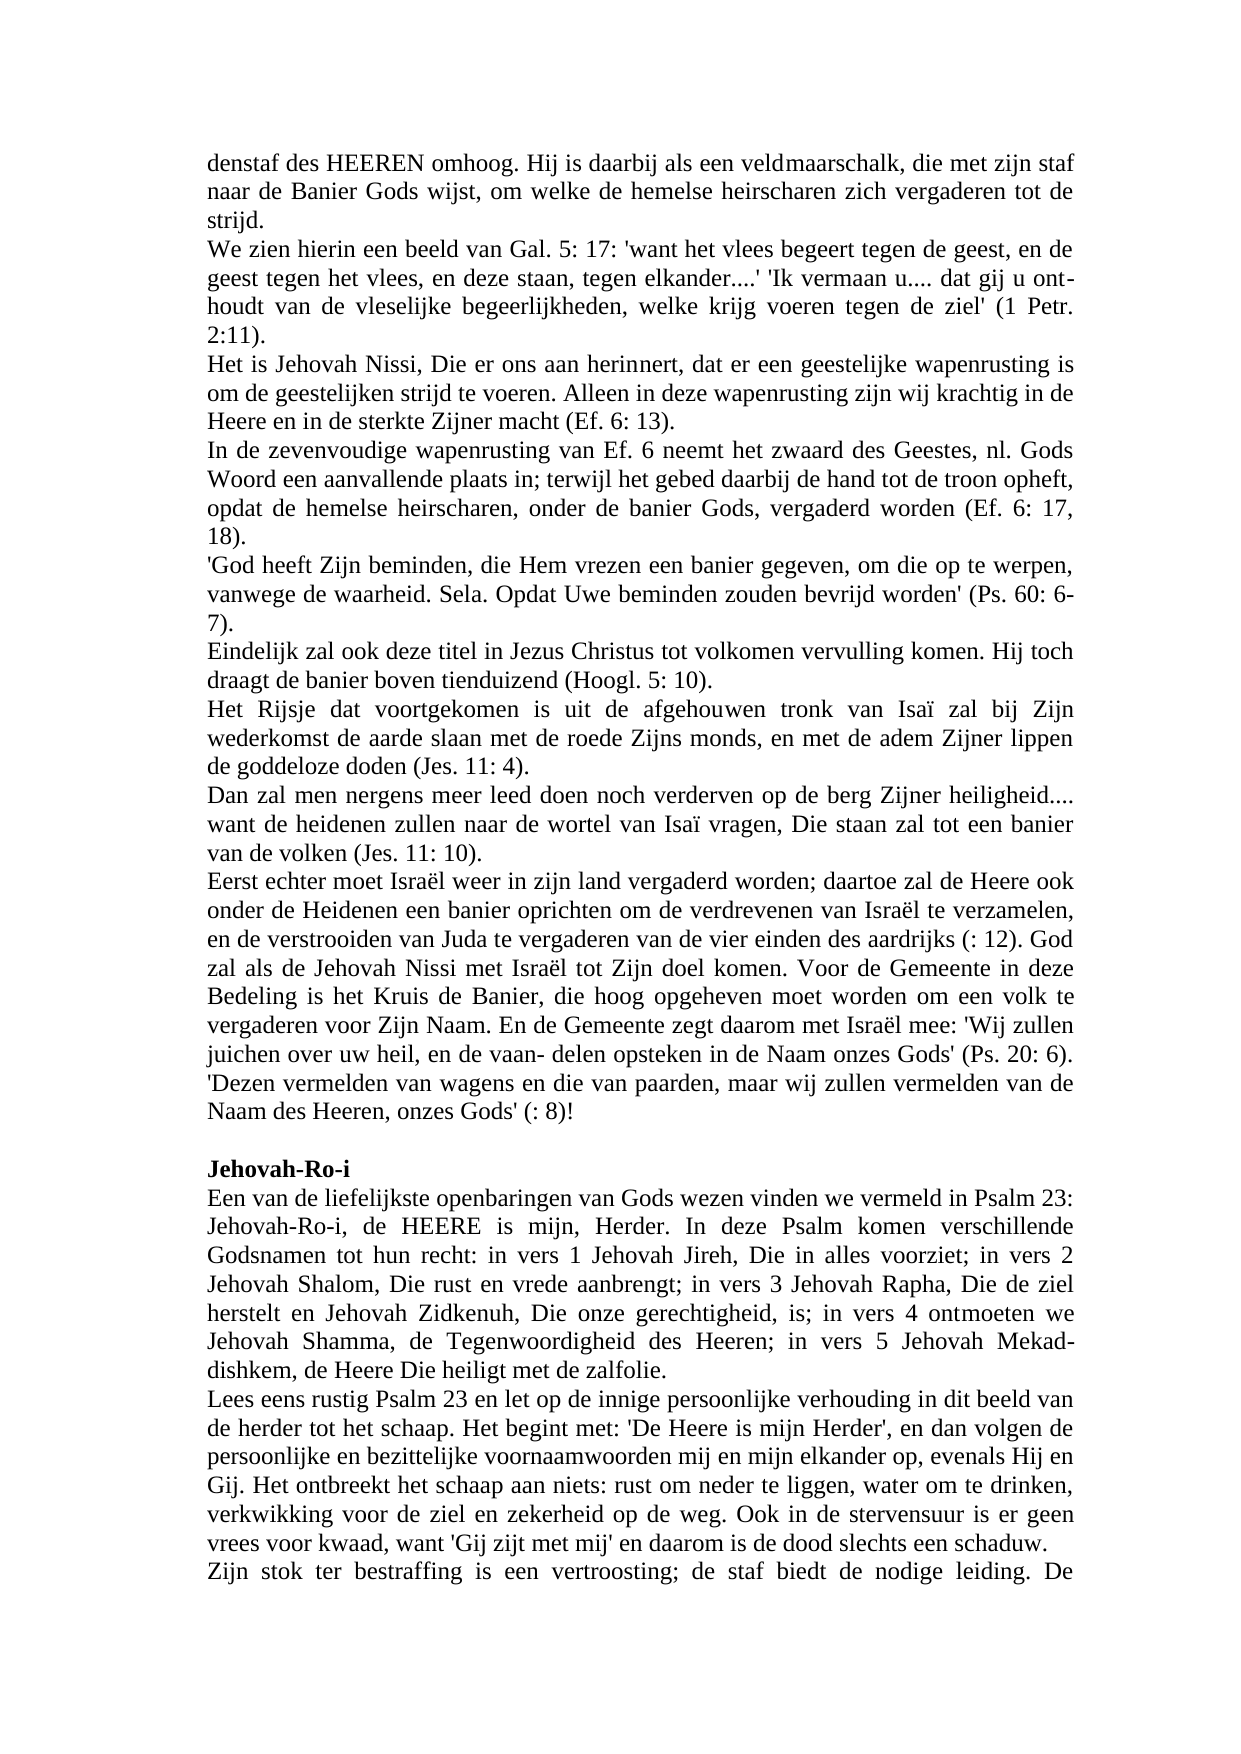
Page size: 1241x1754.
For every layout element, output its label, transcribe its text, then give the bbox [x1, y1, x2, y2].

text Een van de liefelijkste openbaringen van Gods wezen vinden we vermeld in Psalm 23: Jehovah-Ro-i, de HEERE is mijn, Herder. In deze Psalm komen verschillende Godsnamen tot hun recht: in vers 1 Jehovah Jireh, Die in alles voorziet; in vers 2 Jehovah Shalom, Die rust en vrede aanbrengt; in vers 3 Jehovah Rapha, Die de ziel herstelt en Jehovah Zidkenuh, Die onze gerechtigheid, is; in vers 4 ontmoeten we Jehovah Shamma, de Tegenwoordigheid des Heeren; in vers 5 Jehovah Mekaddishkem, de Heere Die heiligt met de zalfolie. [207, 1183, 1075, 1384]
text 'God heeft Zijn beminden, die Hem vrezen een banier gegeven, om die op te werpen, vanwege de waarheid. Sela. Opdat Uwe beminden zouden bevrijd worden' (Ps. 60: 6-7). [207, 550, 1075, 636]
text Dan zal men nergens meer leed doen noch verderven op de berg Zijner heiligheid.... want de heidenen zullen naar de wortel van Isaï vragen, Die staan zal tot een banier van de volken (Jes. 11: 10). [207, 780, 1075, 866]
text Het Rijsje dat voortgekomen is uit de afgehouwen tronk van Isaï zal bij Zijn wederkomst de aarde slaan met de roede Zijns monds, en met de adem Zijner lippen de goddeloze doden (Jes. 11: 4). [207, 694, 1075, 780]
text Jehovah-Ro-i [207, 1154, 1075, 1183]
text Eindelijk zal ook deze titel in Jezus Christus tot volkomen vervulling komen. Hij toch draagt de banier boven tienduizend (Hoogl. 5: 10). [207, 636, 1075, 694]
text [207, 148, 1075, 234]
text Lees eens rustig Psalm 23 en let op de innige persoonlijke verhouding in dit beeld van de herder tot het schaap. Het begint met: 'De Heere is mijn Herder', en dan volgen de persoonlijke en bezittelijke voornaamwoorden mij en mijn elkander op, evenals Hij en Gij. Het ontbreekt het schaap aan niets: rust om neder te liggen, water om te drinken, verkwikking voor de ziel en zekerheid op de weg. Ook in de stervensuur is er geen vrees voor kwaad, want 'Gij zijt met mij' en daarom is de dood slechts een schaduw. [207, 1384, 1075, 1556]
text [207, 1556, 1075, 1585]
text Het is Jehovah Nissi, Die er ons aan herinnert, dat er een geestelijke wapenrusting is om de geestelijken strijd te voeren. Alleen in deze wapenrusting zijn wij krachtig in de Heere en in de sterkte Zijner macht (Ef. 6: 13). [207, 349, 1075, 435]
text Eerst echter moet Israël weer in zijn land vergaderd worden; daartoe zal de Heere ook onder de Heidenen een banier oprichten om de verdrevenen van Israël te verzamelen, en de verstrooiden van Juda te vergaderen van de vier einden des aardrijks (: 12). God zal als de Jehovah Nissi met Israël tot Zijn doel komen. Voor de Gemeente in deze Bedeling is het Kruis de Banier, die hoog opgeheven moet worden om een volk te vergaderen voor Zijn Naam. En de Gemeente zegt daarom met Israël mee: 'Wij zullen juichen over uw heil, en de vaan- delen opsteken in de Naam onzes Gods' (Ps. 20: 6). 'Dezen vermelden van wagens en die van paarden, maar wij zullen vermelden van de Naam des Heeren, onzes Gods' (: 8)! [207, 866, 1075, 1125]
text In de zevenvoudige wapenrusting van Ef. 6 neemt het zwaard des Geestes, nl. Gods Woord een aanvallende plaats in; terwijl het gebed daarbij de hand tot de troon opheft, opdat de hemelse heirscharen, onder de banier Gods, vergaderd worden (Ef. 6: 17, 18). [207, 435, 1075, 550]
text We zien hierin een beeld van Gal. 5: 17: 'want het vlees begeert tegen de geest, en de geest tegen het vlees, en deze staan, tegen elkander....' 'Ik vermaan u.... dat gij u onthoudt van de vleselijke begeerlijkheden, welke krijg voeren tegen de ziel' (1 Petr. 2:11). [207, 234, 1075, 349]
